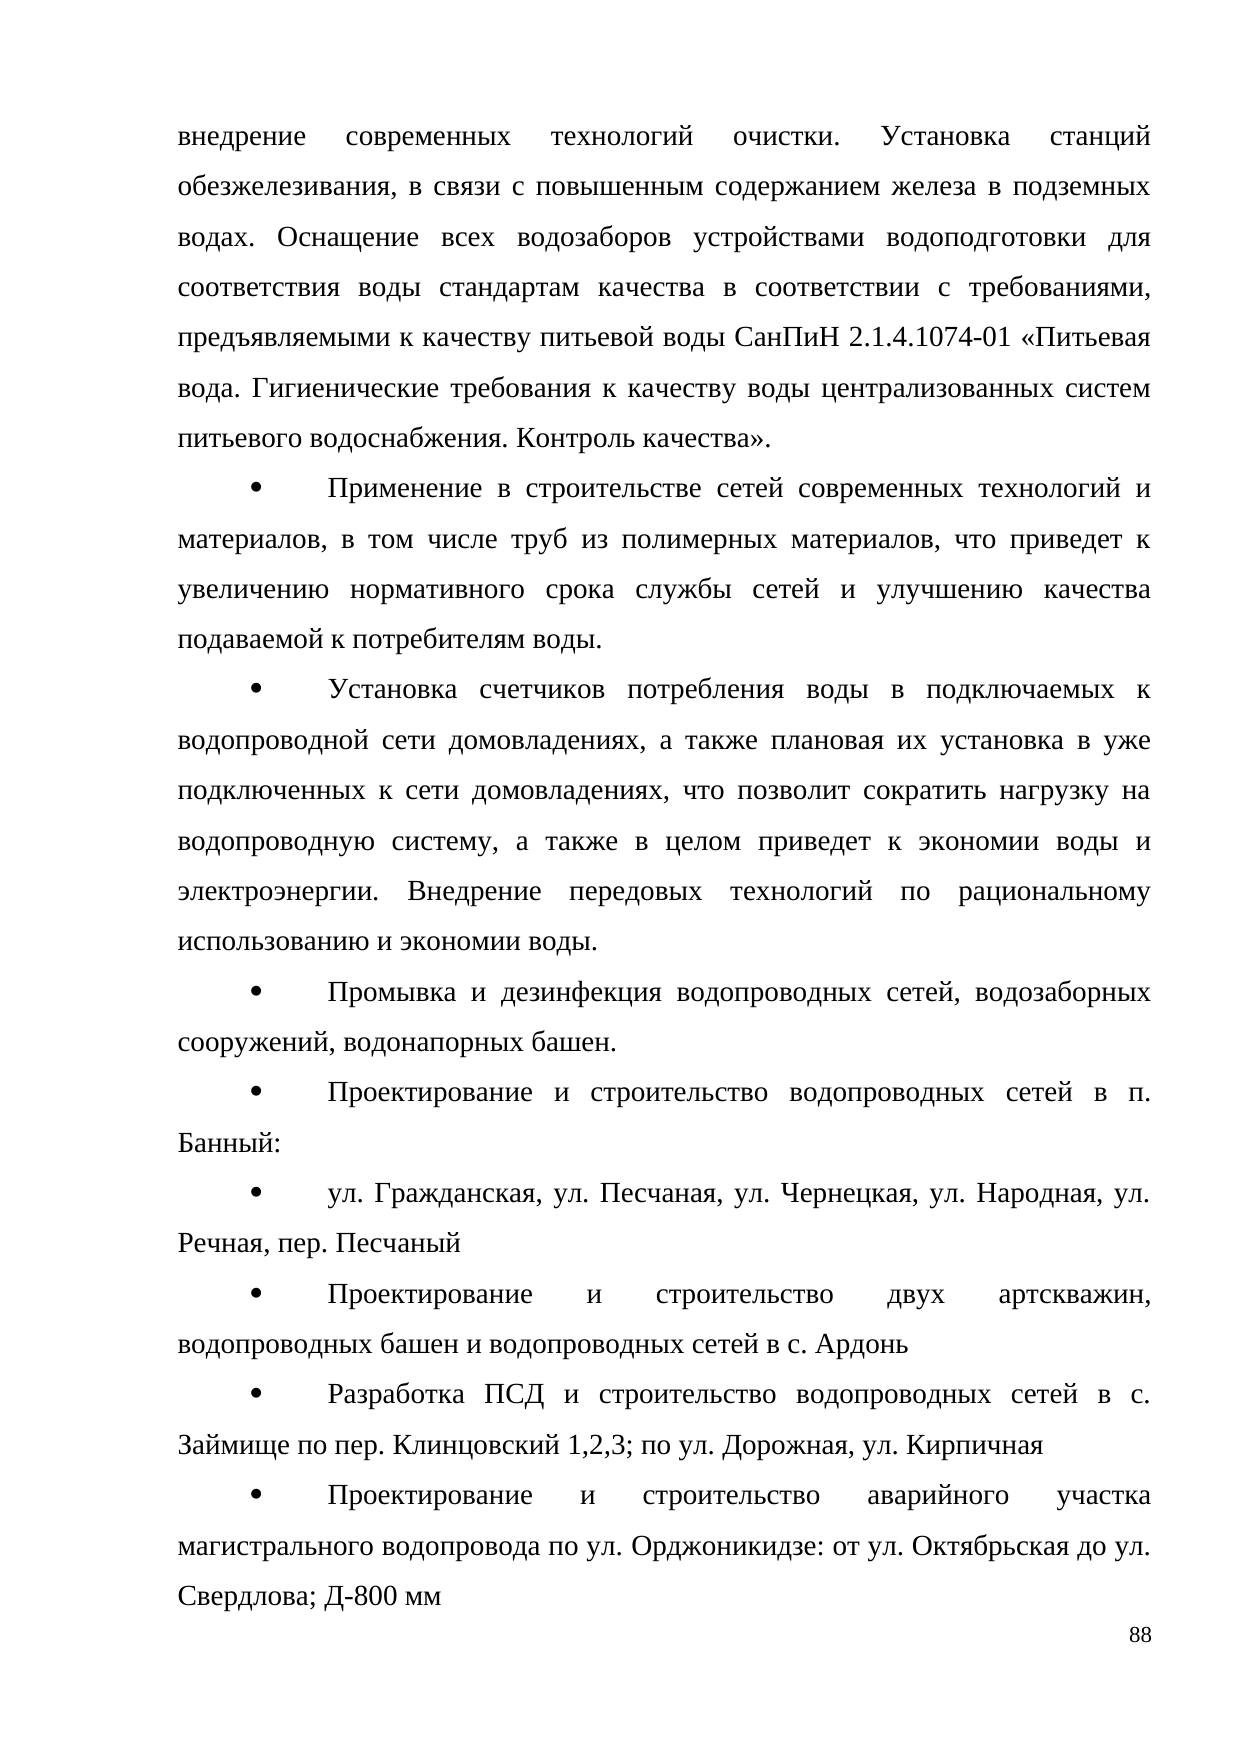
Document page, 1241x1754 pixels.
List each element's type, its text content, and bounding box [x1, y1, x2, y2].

list ул. Гражданская, ул. Песчаная, ул. Чернецкая, ул. Народная, ул. Речная, пер. Песчаный [177, 1175, 1152, 1259]
list Разработка ПСД и строительство водопроводных сетей в с. Займище по пер. Клинцовский 1,2,3; по ул. Дорожная, ул. Кирпичная [177, 1377, 1152, 1461]
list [177, 118, 1152, 453]
list Применение в строительстве сетей современных технологий и материалов, в том числе труб из полимерных материалов, что приведет к увеличению нормативного срока службы сетей и улучшению качества подаваемой к потребителям воды. [177, 470, 1152, 655]
list Проектирование и строительство аварийного участка магистрального водопровода по ул. Орджоникидзе: от ул. Октябрьская до ул. Свердлова; Д-800 мм [177, 1477, 1152, 1612]
list Установка счетчиков потребления воды в подключаемых к водопроводной сети домовладениях, а также плановая их установка в уже подключенных к сети домовладениях, что позволит сократить нагрузку на водопроводную систему, а также в целом приведет к экономии воды и электроэнергии. Внедрение передовых технологий по рациональному использованию и экономии воды. [177, 672, 1152, 957]
list Проектирование и строительство водопроводных сетей в п. Банный: [177, 1074, 1152, 1158]
list Проектирование и строительство двух артскважин, водопроводных башен и водопроводных сетей в с. Ардонь [177, 1276, 1152, 1360]
list Промывка и дезинфекция водопроводных сетей, водозаборных сооружений, водонапорных башен. [177, 974, 1152, 1058]
